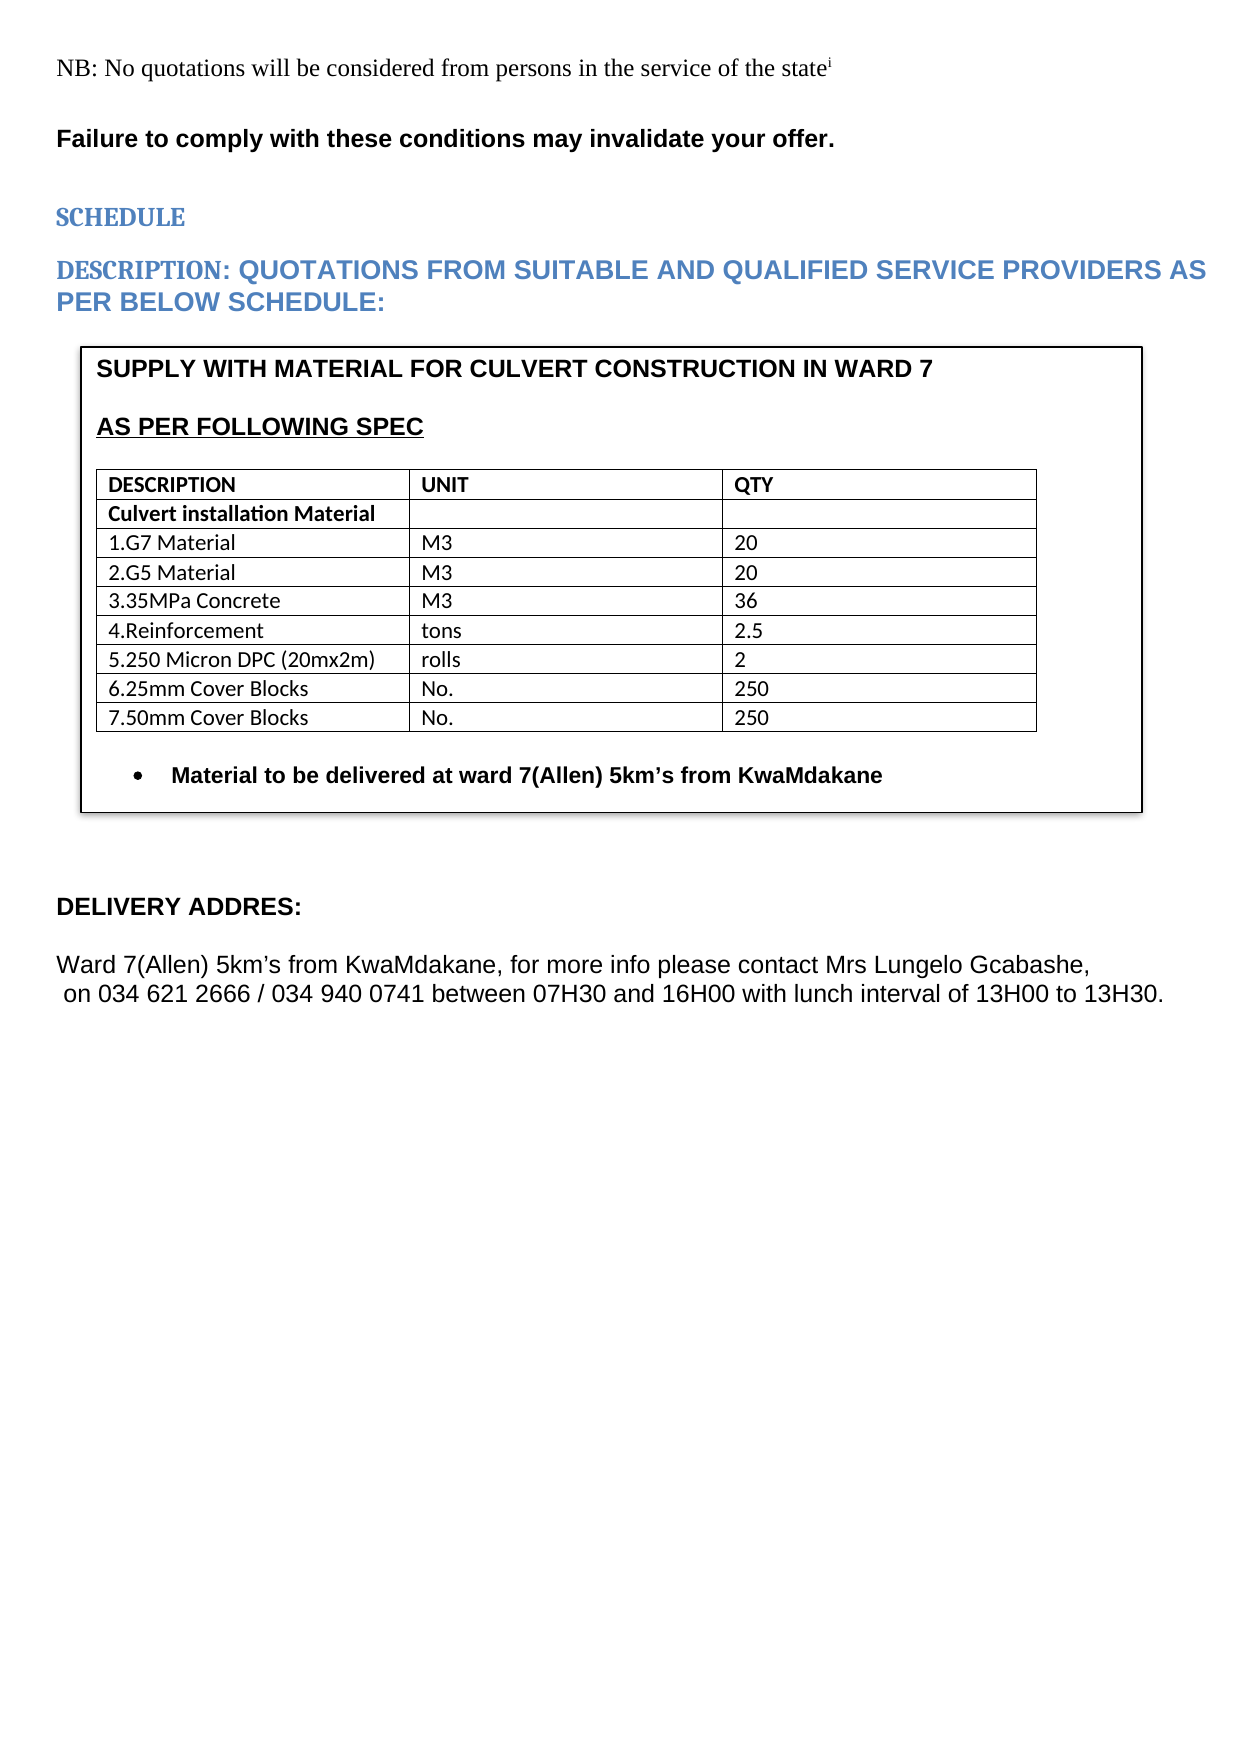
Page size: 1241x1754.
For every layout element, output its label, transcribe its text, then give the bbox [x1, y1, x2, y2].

text DELIVERY ADDRES: [56, 892, 1211, 921]
text Failure to comply with these conditions may invalidate your offer. [56, 123, 1211, 152]
subtitle DESCRIPTION: QUOTATIONS FROM SUITABLE AND QUALIFIED SERVICE PROVIDERS AS PER BELOW SCHEDULE: [56, 254, 1211, 317]
subtitle SCHEDULE [56, 202, 1211, 233]
text NB: No quotations will be considered from persons in the service of the state [56, 53, 1211, 82]
text Ward 7(Allen) 5km’s from KwaMdakane, for more info please contact Mrs Lungelo Gcabashe, [56, 950, 1211, 978]
text on 034 621 2666 / 034 940 0741 between 07H30 and 16H00 with lunch interval of 13H00 to 13H30. [56, 978, 1211, 1007]
